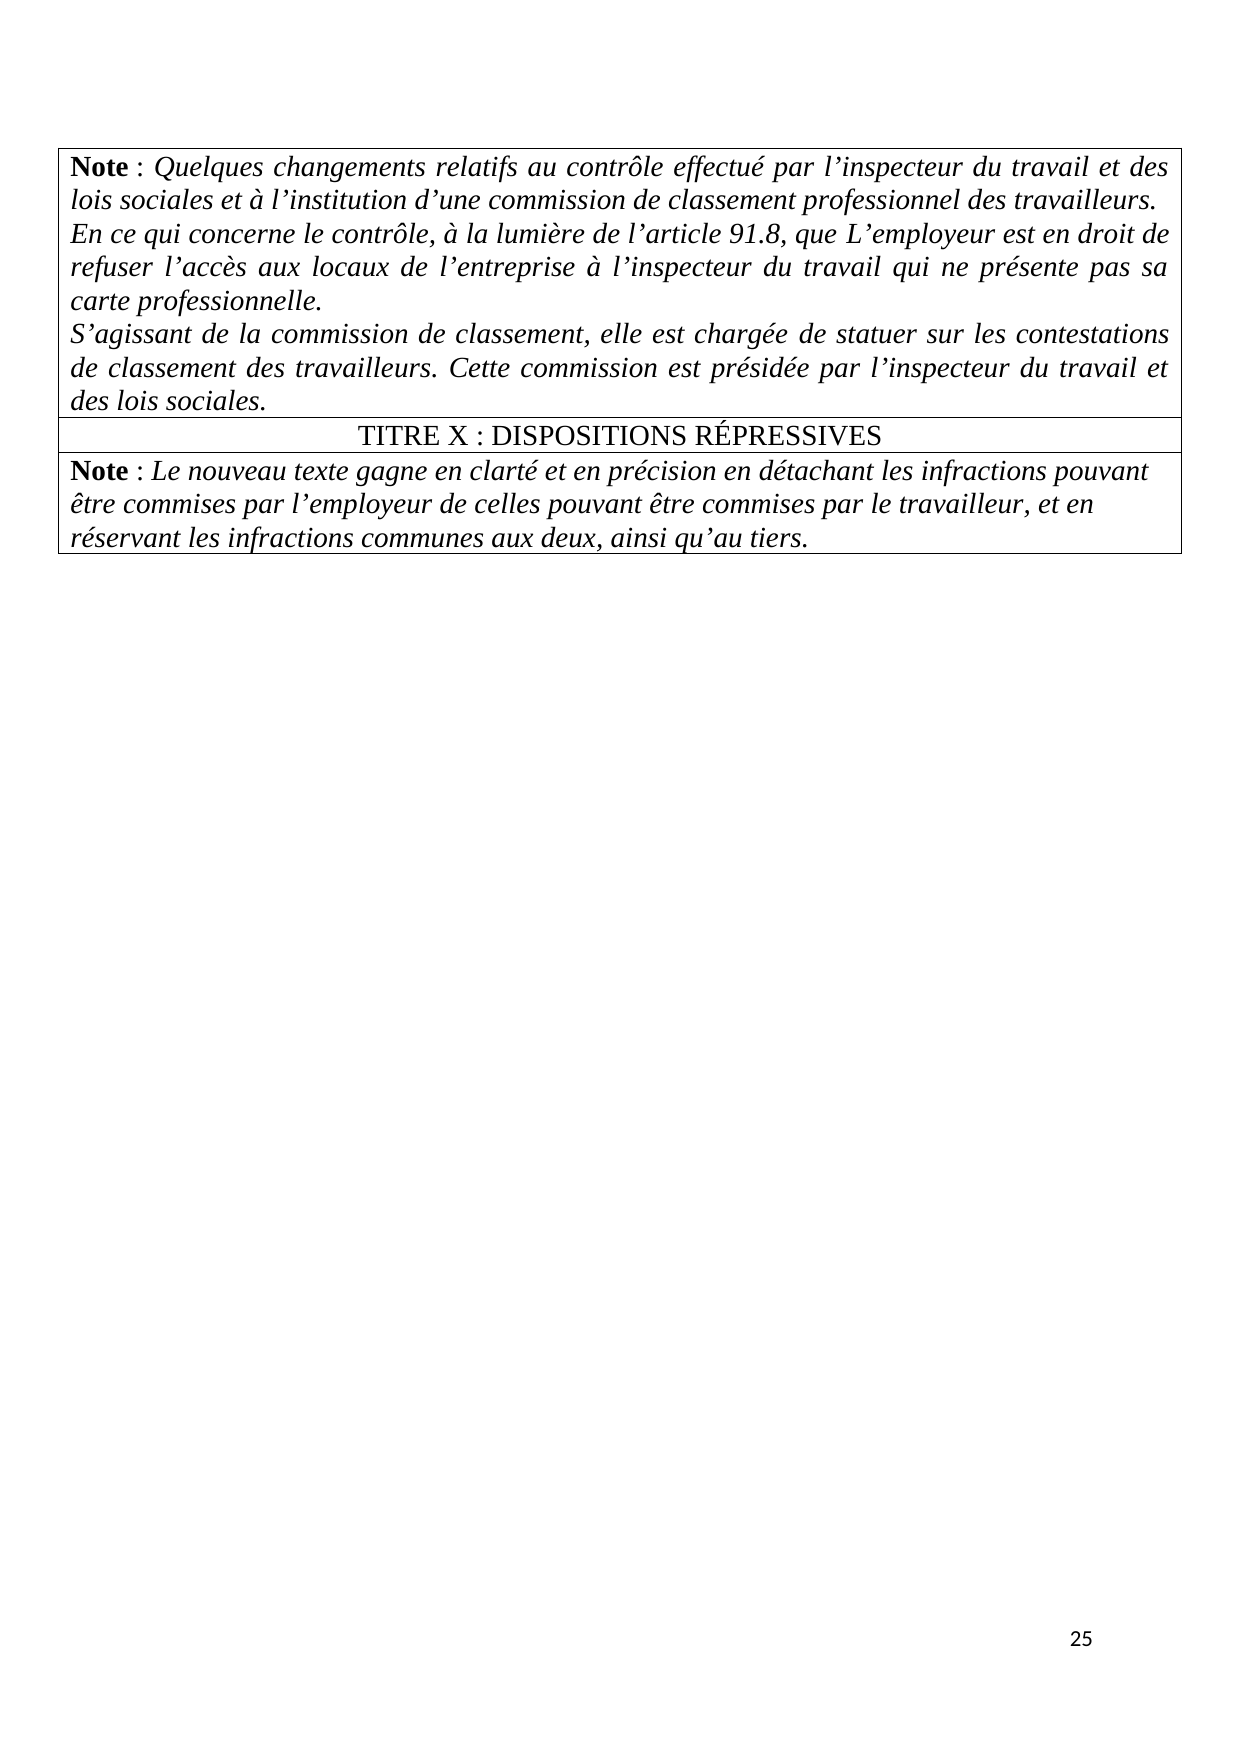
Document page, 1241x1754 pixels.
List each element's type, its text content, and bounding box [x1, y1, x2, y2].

table_cell Note : Quelques changements relatifs au contrôle effectué par l’inspecteur du travail et des lois sociales et à l’institution d’une commission de classement professionnel des travailleurs. En ce qui concerne le contrôle, à la lumière de l’article 91.8, que L’employeur est en droit de refuser l’accès aux locaux de l’entreprise à l’inspecteur du travail qui ne présente pas sa carte professionnelle. S’agissant de la commission de classement, elle est chargée de statuer sur les contestations de classement des travailleurs. Cette commission est présidée par l’inspecteur du travail et des lois sociales. [59, 149, 1181, 417]
table_cell Note : Le nouveau texte gagne en clarté et en précision en détachant les infractions pouvant être commises par l’employeur de celles pouvant être commises par le travailleur, et en réservant les infractions communes aux deux, ainsi qu’au tiers. [59, 453, 1181, 553]
table_cell TITRE X : DISPOSITIONS RÉPRESSIVES [59, 418, 1181, 452]
